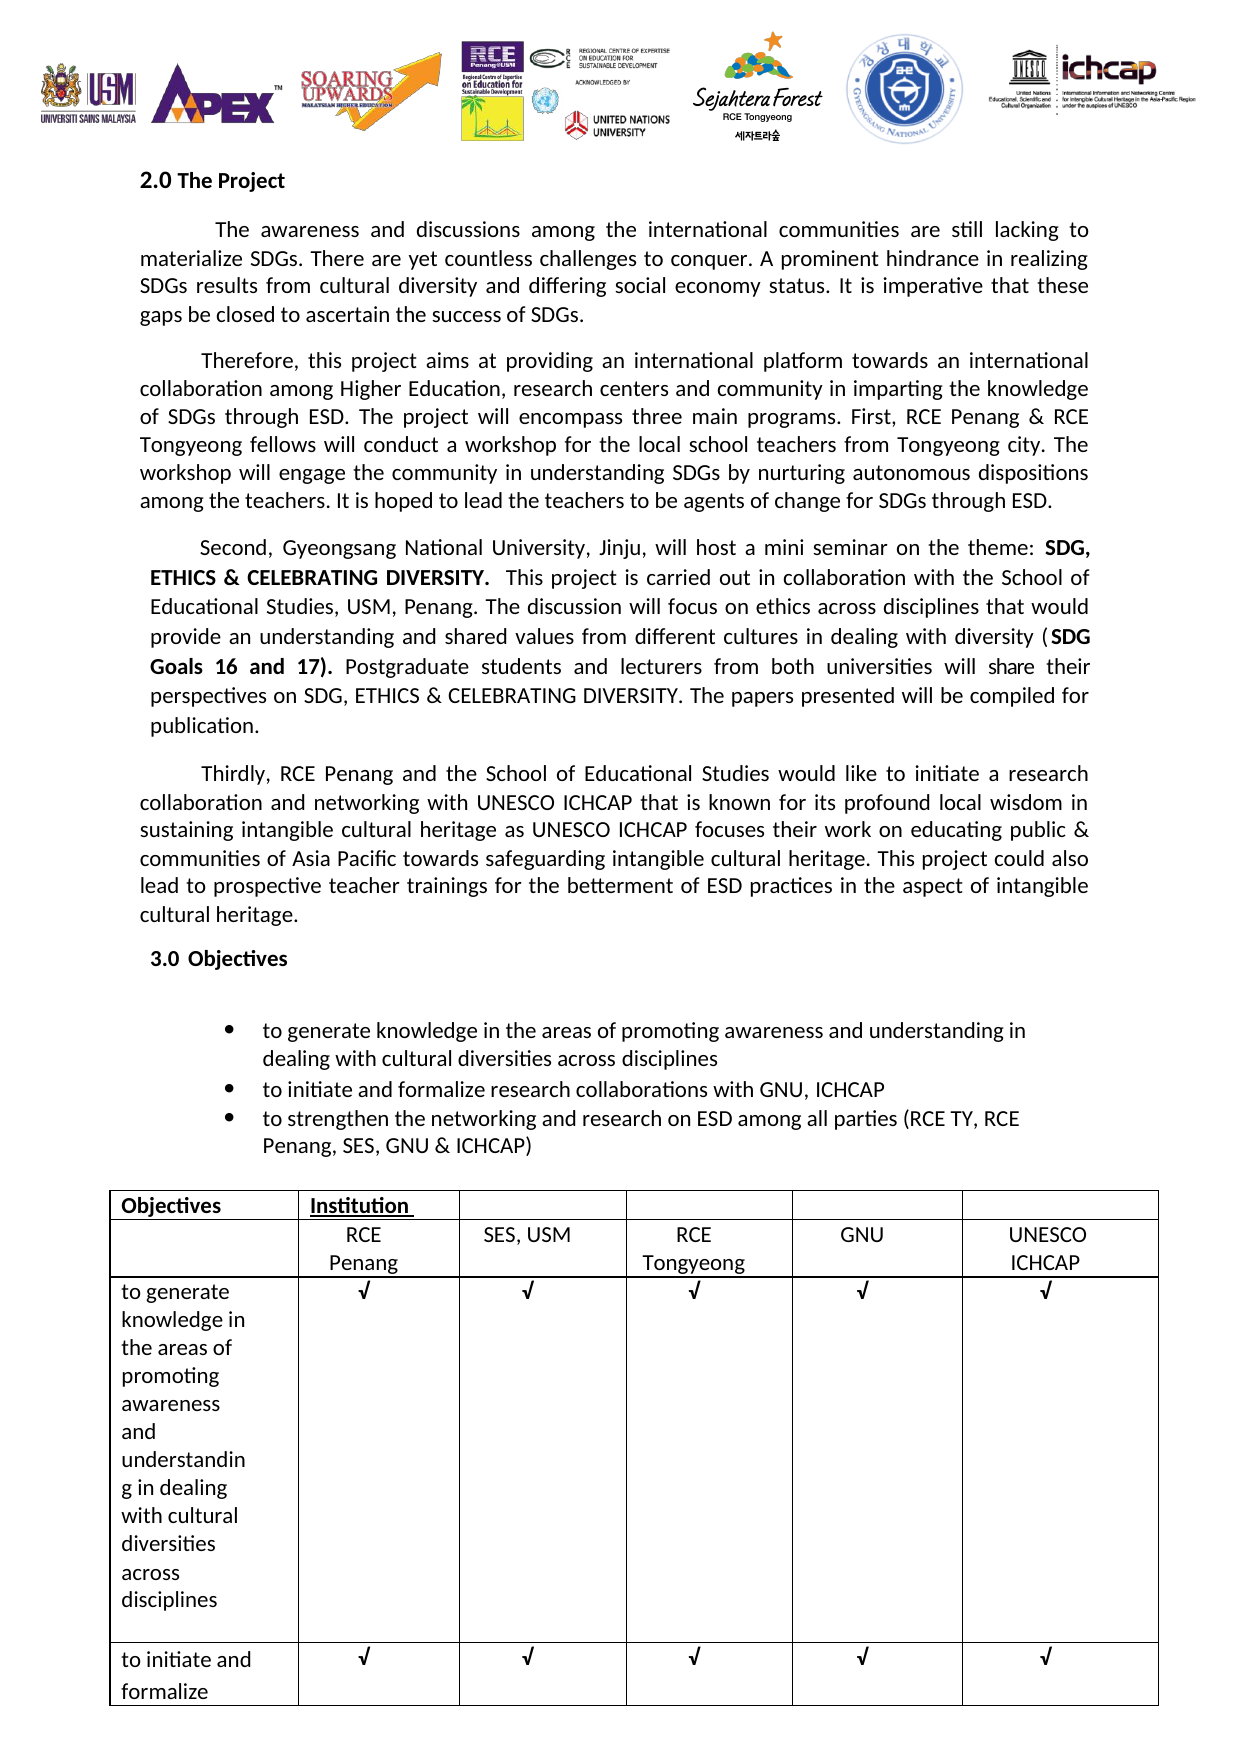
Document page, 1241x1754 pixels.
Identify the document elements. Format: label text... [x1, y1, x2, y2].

text Therefore, this project aims at providing an international platform towards an international collaboration among Higher Education, research centers and community in imparting the knowledge of SDGs through ESD. The project will encompass three main programs. First, RCE Penang & RCE Tongyeong fellows will conduct a workshop for the local school teachers from Tongyeong city. The workshop will engage the community in understanding SDGs by nurturing autonomous dispositions among the teachers. It is hoped to lead the teachers to be agents of change for SDGs through ESD. [139, 346, 1091, 514]
table_cell RCE Penang [299, 1220, 459, 1276]
table_cell to initiate and formalize research collaborations with GNU, ICHCAP [111, 1643, 298, 1705]
table_cell √ [299, 1643, 459, 1705]
table_cell √ [963, 1643, 1158, 1705]
text Second, Gyeongsang National University, Jinju, will host a mini seminar on the theme: SDG, ETHICS & CELEBRATING DIVERSITY. This project is carried out in collaboration with the School of Educational Studies, USM, Penang. The discussion will focus on ethics across disciplines that would provide an understanding and shared values from different cultures in dealing with diversity (SDG Goals 16 and 17). Postgraduate students and lecturers from both universities will share their perspectives on SDG, ETHICS & CELEBRATING DIVERSITY. The papers presented will be compiled for publication. [150, 533, 1091, 739]
table_header [793, 1191, 962, 1219]
picture [983, 39, 1201, 137]
text The awareness and discussions among the international communities are still lacking to materialize SDGs. There are yet countless challenges to conquer. A prominent hindrance in realizing SDGs results from cultural diversity and differing social economy status. It is imperative that these gaps be closed to ascertain the success of SDGs. [139, 216, 1091, 328]
table_cell √ [627, 1643, 792, 1705]
table_header [460, 1191, 626, 1219]
table_cell UNESCO ICHCAP [963, 1220, 1158, 1276]
table_cell √ [460, 1643, 626, 1705]
table_cell √ [793, 1643, 962, 1705]
table_header [627, 1191, 792, 1219]
table_cell √ [460, 1278, 626, 1642]
picture [0, 15, 827, 166]
table_cell √ [299, 1278, 459, 1642]
list to initiate and formalize research collaborations with GNU, ICHCAP [225, 1072, 1121, 1104]
table_cell to generate knowledge in the areas of promoting awareness and understanding in dealing with cultural diversities across disciplines [111, 1278, 298, 1642]
text Thirdly, RCE Penang and the School of Educational Studies would like to initiate a research collaboration and networking with UNESCO ICHCAP that is known for its profound local wisdom in sustaining intangible cultural heritage as UNESCO ICHCAP focuses their work on educating public & communities of Asia Pacific towards safeguarding intangible cultural heritage. This project could also lead to prospective teacher trainings for the betterment of ESD practices in the aspect of intangible cultural heritage. [139, 759, 1091, 928]
table_cell RCE Tongyeong [627, 1220, 792, 1276]
table_header [963, 1191, 1158, 1219]
table_cell SES, USM [460, 1220, 626, 1276]
list to generate knowledge in the areas of promoting awareness and understanding in dealing with cultural diversities across disciplines [225, 1016, 1091, 1072]
table_cell √ [627, 1278, 792, 1642]
table_header Institution [299, 1191, 459, 1219]
subtitle 3.0 Objectives [150, 944, 1121, 972]
table_header Objectives [111, 1191, 298, 1219]
table_cell √ [793, 1278, 962, 1642]
text 2.0 The Project [139, 164, 1091, 195]
table_cell GNU [793, 1220, 962, 1276]
table_cell √ [963, 1278, 1158, 1642]
picture [860, 48, 949, 129]
table_cell [111, 1220, 298, 1276]
list to strengthen the networking and research on ESD among all parties (RCE TY, RCE Penang, SES, GNU & ICHCAP) [225, 1104, 1091, 1160]
